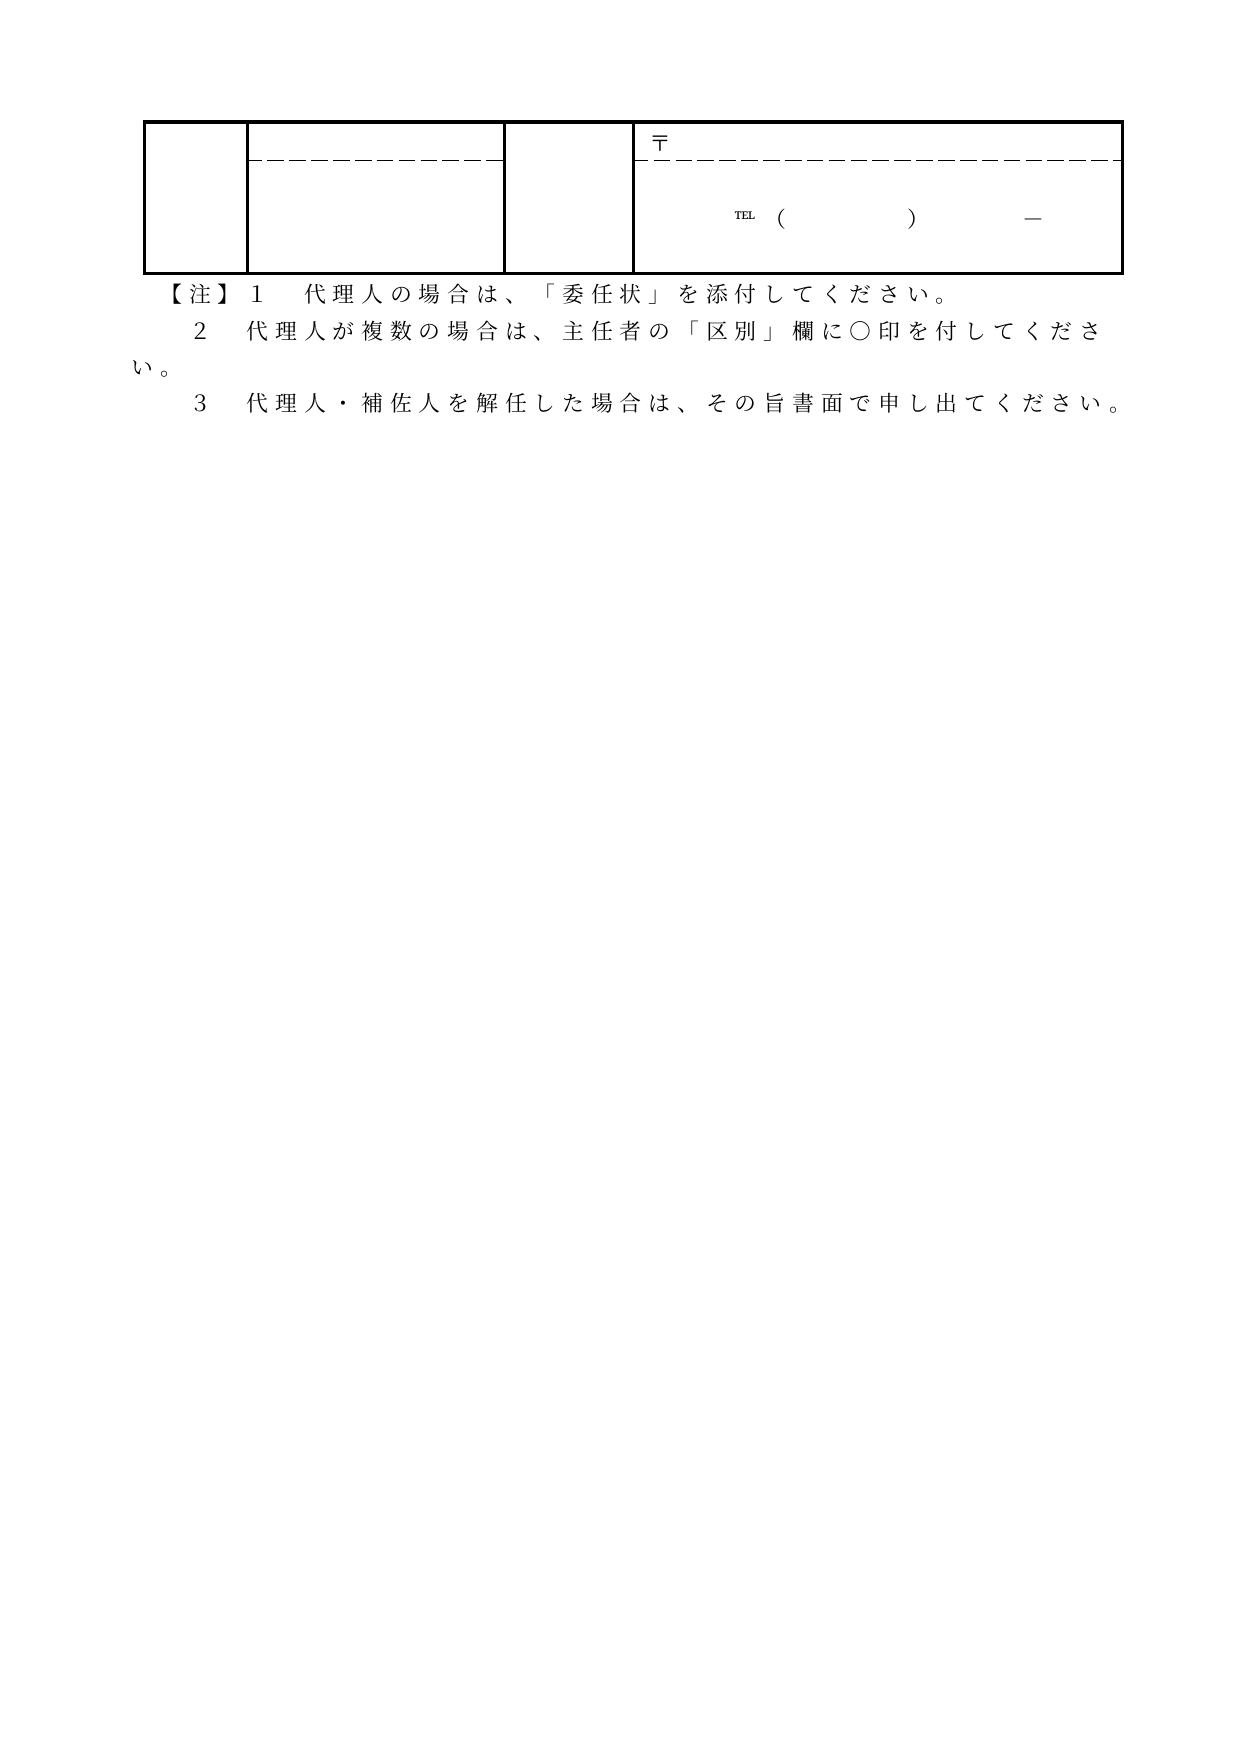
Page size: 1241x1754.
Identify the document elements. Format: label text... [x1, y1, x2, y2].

text ３ 代理人・補佐人を解任した場合は、その旨書面で申し出てください。 [131, 384, 1109, 421]
table_cell [146, 124, 246, 272]
table_cell [249, 160, 503, 272]
table_cell ℡（ ） － [635, 160, 1121, 272]
table_cell [506, 124, 632, 272]
table_cell 〒 [635, 124, 1121, 160]
text 【注】１ 代理人の場合は、「委任状」を添付してください。 [131, 275, 1109, 312]
text ２ 代理人が複数の場合は、主任者の「区別」欄に○印を付してください。 [131, 312, 1109, 384]
table_cell [249, 124, 503, 160]
